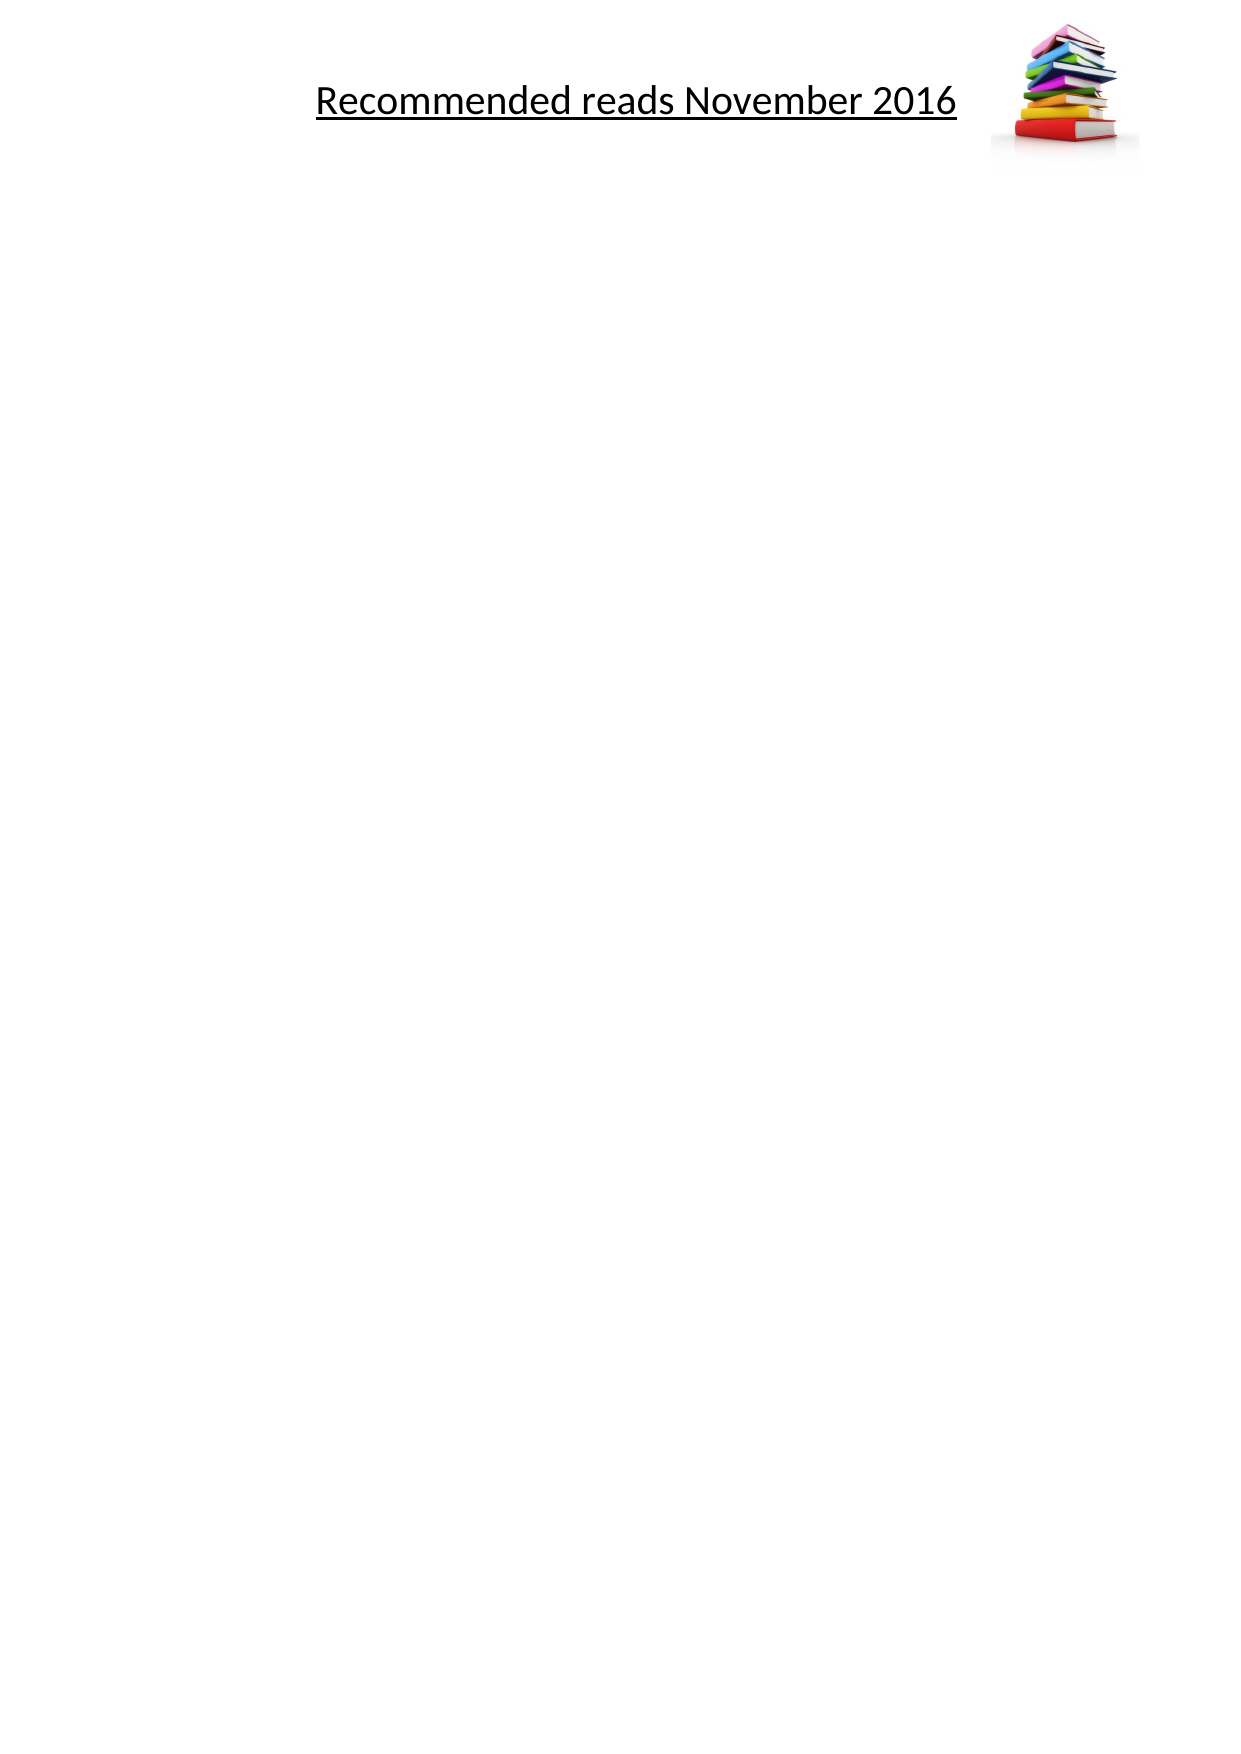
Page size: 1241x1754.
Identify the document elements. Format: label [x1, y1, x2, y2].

picture [989, 15, 1140, 169]
